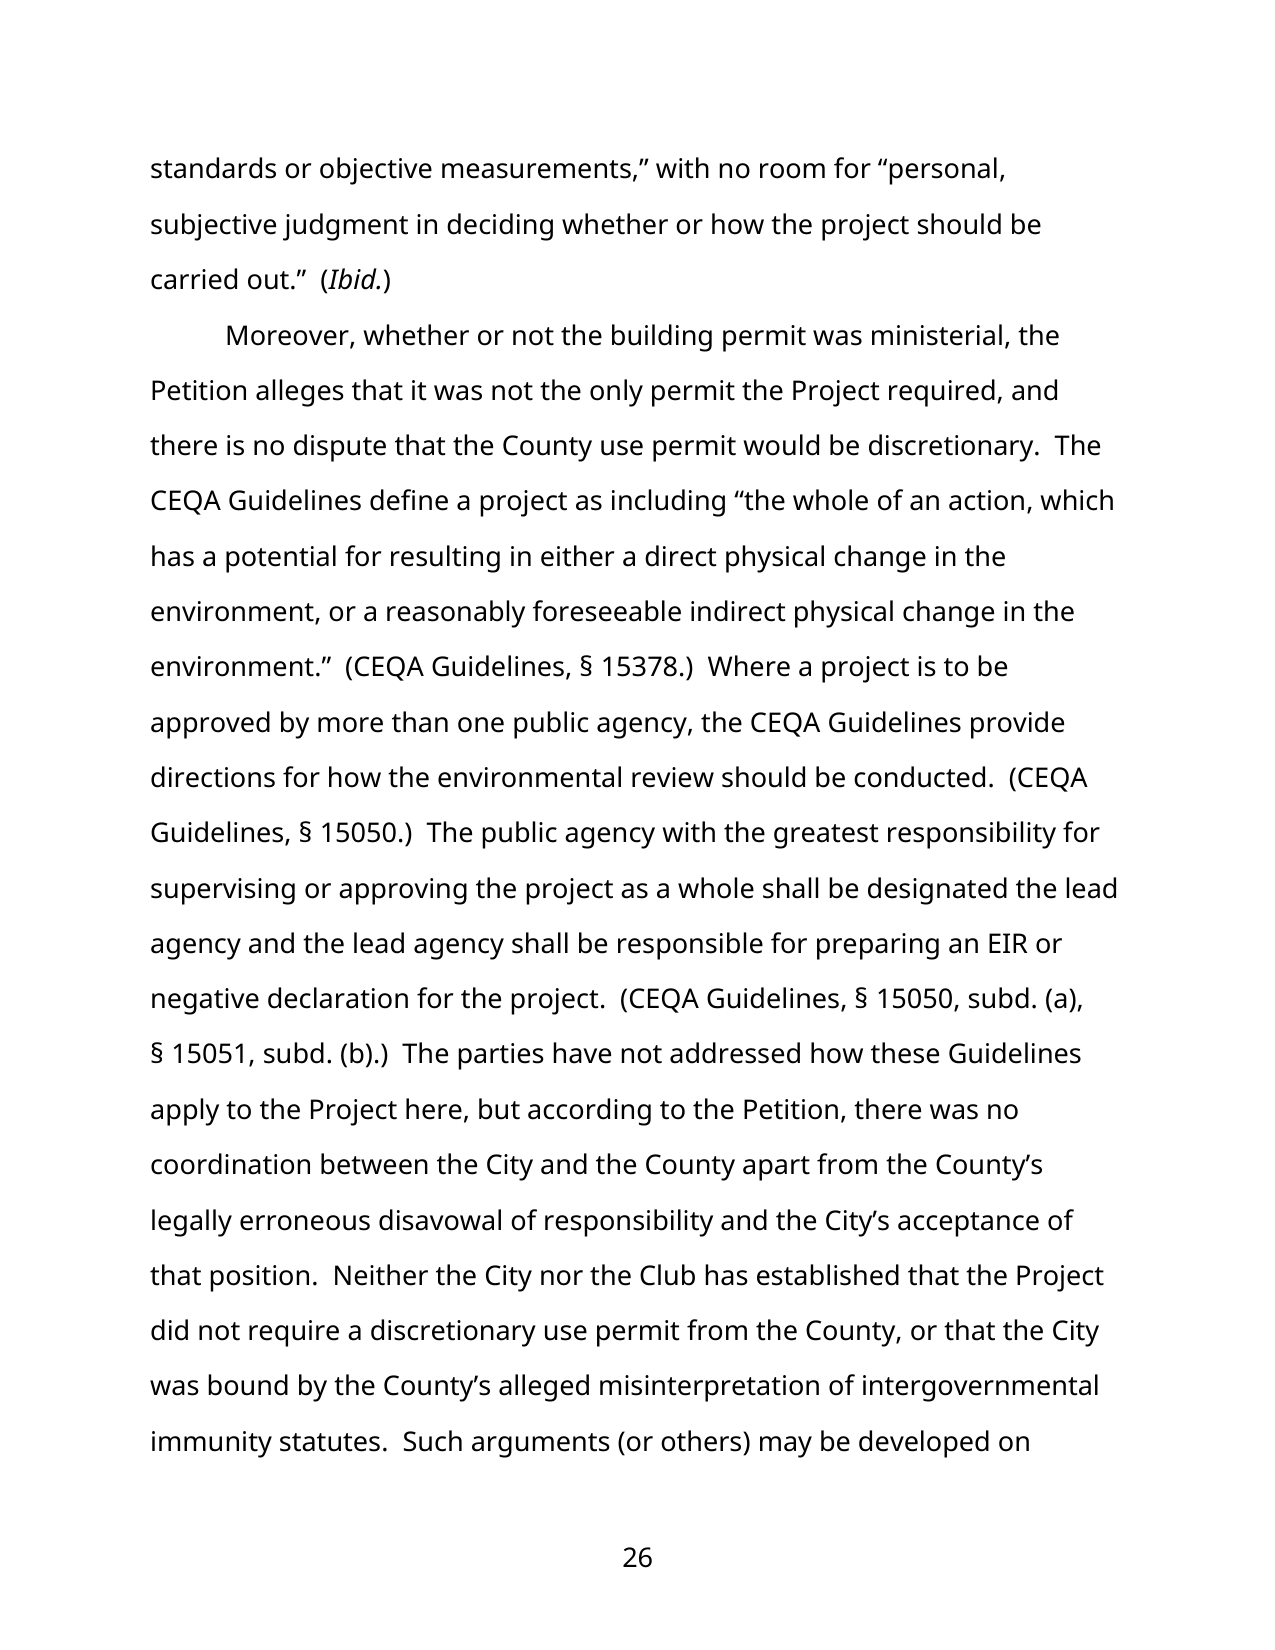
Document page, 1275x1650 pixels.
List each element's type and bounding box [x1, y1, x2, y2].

text [150, 316, 1125, 1459]
text [150, 150, 1125, 297]
